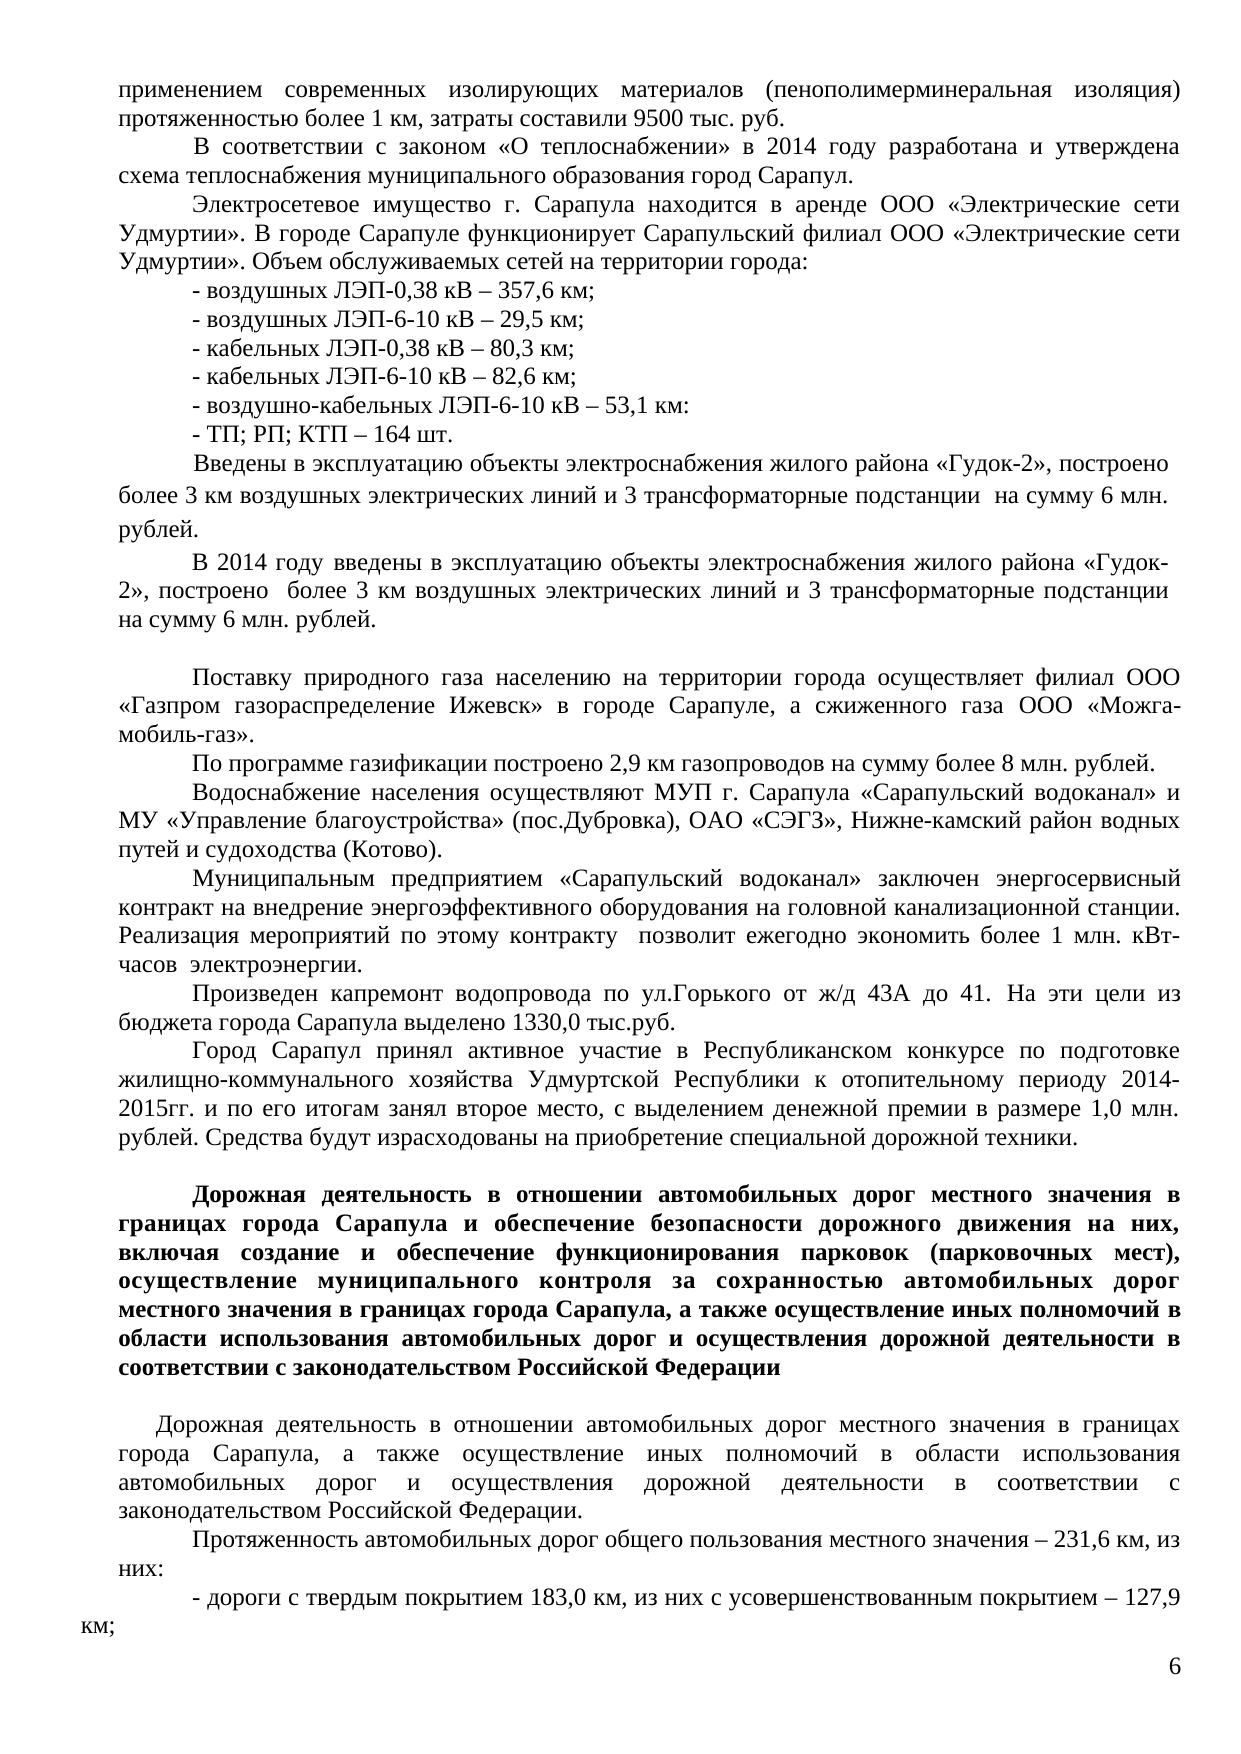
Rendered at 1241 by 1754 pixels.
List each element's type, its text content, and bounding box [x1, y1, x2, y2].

text - воздушных ЛЭП-0,38 кВ – 357,6 км; [81, 275, 1181, 304]
text Дорожная деятельность в отношении автомобильных дорог местного значения в границах города Сарапула, а также осуществление иных полномочий в области использования автомобильных дорог и осуществления дорожной деятельности в соответствии с законодательством Российской Федерации. [118, 1409, 1181, 1524]
text Дорожная деятельность в отношении автомобильных дорог местного значения в границах города Сарапула и обеспечение безопасности дорожного движения на них, включая создание и обеспечение функционирования парковок (парковочных мест), осуществление муниципального контроля за сохранностью автомобильных дорог местного значения в границах города Сарапула, а также осуществление иных полномочий в области использования автомобильных дорог и осуществления дорожной деятельности в соответствии с законодательством Российской Федерации [118, 1179, 1181, 1380]
text Водоснабжение населения осуществляют МУП г. Сарапула «Сарапульский водоканал» и МУ «Управление благоустройства» (пос.Дубровка), ОАО «СЭГЗ», Нижне-камский район водных путей и судоходства (Котово). [118, 777, 1181, 863]
text - воздушно-кабельных ЛЭП-6-10 кВ – 53,1 км: [81, 390, 1181, 419]
text Произведен капремонт водопровода по ул.Горького от ж/д 43А до 41. На эти цели из бюджета города Сарапула выделено 1330,0 тыс.руб. [118, 978, 1181, 1035]
text Поставку природного газа населению на территории города осуществляет филиал ООО «Газпром газораспределение Ижевск» в городе Сарапуле, а сжиженного газа ООО «Можга-мобиль-газ». [118, 662, 1181, 748]
text В соответствии с законом «О теплоснабжении» в 2014 году разработана и утверждена схема теплоснабжения муниципального образования город Сарапул. [118, 131, 1181, 189]
text По программе газификации построено 2,9 км газопроводов на сумму более 8 млн. рублей. [118, 748, 1181, 777]
text - ТП; РП; КТП – 164 шт. [81, 419, 1181, 448]
text - кабельных ЛЭП-6-10 кВ – ; [81, 361, 1181, 390]
text - воздушных ЛЭП-6-10 кВ – ; [81, 304, 1181, 333]
text - кабельных ЛЭП-0,38 кВ – 80,3 км; [81, 333, 1181, 361]
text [118, 74, 1181, 131]
text Муниципальным предприятием «Сарапульский водоканал» заключен энергосервисный контракт на внедрение энергоэффективного оборудования на головной канализационной станции. Реализация мероприятий по этому контракту позволит ежегодно экономить более 1 млн. кВт-часов электроэнергии. [118, 863, 1181, 978]
text Электросетевое имущество г. Сарапула находится в аренде ООО «Электрические сети Удмуртии». В городе Сарапуле функционирует Сарапульский филиал ООО «Электрические сети Удмуртии». Объем обслуживаемых сетей на территории города: [118, 189, 1181, 275]
table_header Введены в эксплуатацию объекты электроснабжения жилого района «Гудок-2», построено более 3 км воздушных электрических линий и 3 трансформаторные подстанции на сумму 6 млн. рублей. В 2014 году введены в эксплуатацию объекты электроснабжения жилого района «Гудок-2», построено более 3 км воздушных электрических линий и 3 трансформаторные подстанции на сумму 6 млн. рублей. [107, 448, 1181, 662]
text Город Сарапул принял активное участие в Республиканском конкурсе по подготовке жилищно-коммунального хозяйства Удмуртской Республики к отопительному периоду 2014-2015гг. и по его итогам занял второе место, с выделением денежной премии в размере 1,0 млн. рублей. Средства будут израсходованы на приобретение специальной дорожной техники. [118, 1035, 1181, 1150]
text Протяженность автомобильных дорог общего пользования местного значения – 231,6 км, из них: [118, 1524, 1181, 1582]
text - дороги с твердым покрытием 183,0 км, из них с усовершенствованным покрытием – 127,9 км; [81, 1582, 1181, 1639]
